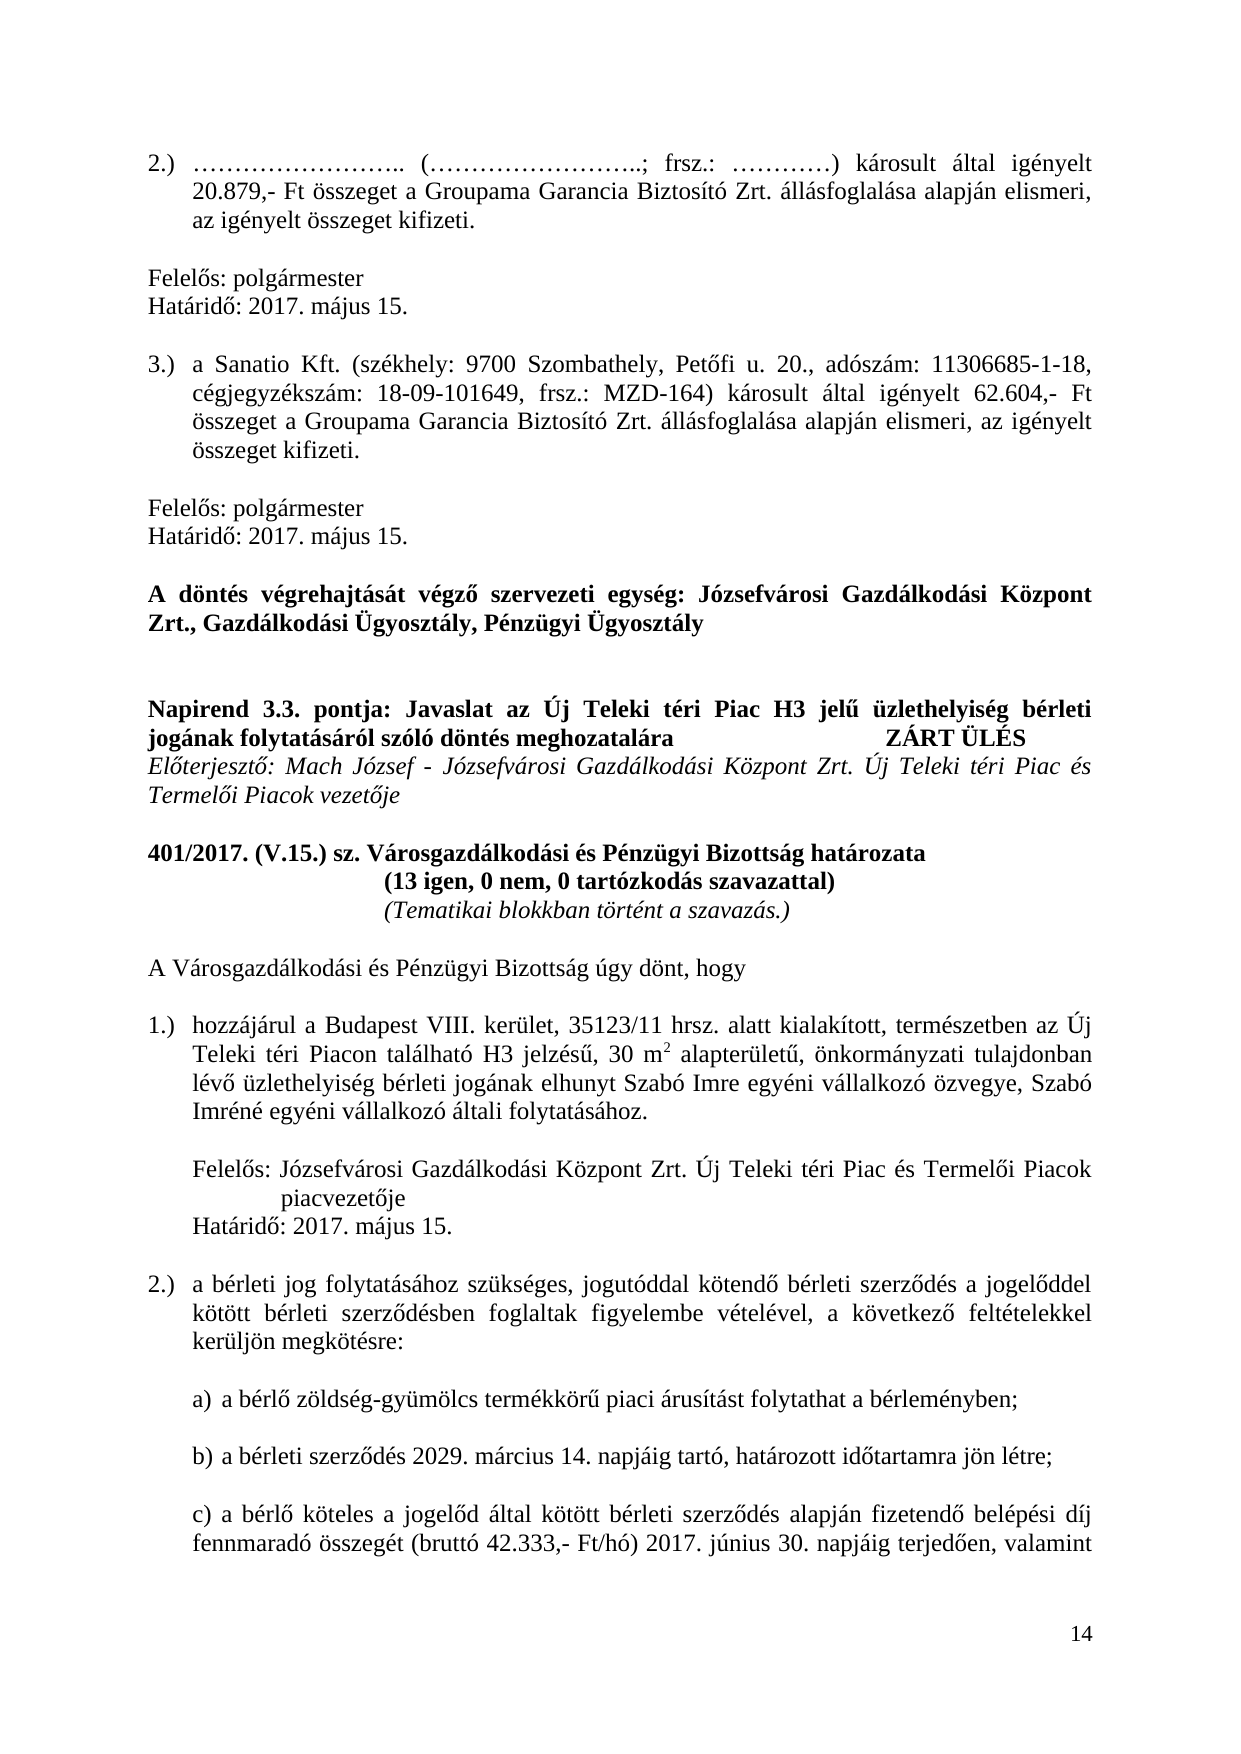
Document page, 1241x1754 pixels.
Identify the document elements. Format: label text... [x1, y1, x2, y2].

text (Tematikai blokkban történt a szavazás.) [384, 895, 1093, 924]
text Napirend 3.3. pontja: Javaslat az Új Teleki téri Piac H3 jelű üzlethelyiség bérleti jogának folytatásáról szóló döntés meghozatalára ZÁRT ÜLÉS [148, 694, 1093, 751]
text A Városgazdálkodási és Pénzügyi Bizottság úgy dönt, hogy [148, 953, 1093, 981]
text Határidő: 2017. május 15. [148, 521, 1093, 550]
text a) a bérlő zöldség-gyümölcs termékkörű piaci árusítást folytathat a bérleményben; [192, 1384, 1093, 1413]
list …………………….. (……………………..; frsz.: …………) károsult által igényelt 20.879,- Ft összeget a Groupama Garancia Biztosító Zrt. állásfoglalása alapján elismeri, az igényelt összeget kifizeti. [148, 148, 1093, 234]
text (13 igen, 0 nem, 0 tartózkodás szavazattal) [384, 866, 1093, 895]
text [192, 1499, 1093, 1556]
text Felelős: polgármester [148, 493, 1093, 521]
list a bérleti jog folytatásához szükséges, jogutóddal kötendő bérleti szerződés a jogelőddel kötött bérleti szerződésben foglaltak figyelembe vételével, a következő feltételekkel kerüljön megkötésre: [148, 1269, 1093, 1355]
text Felelős: polgármester [148, 263, 1093, 291]
list hozzájárul a Budapest VIII. kerület, 35123/11 hrsz. alatt kialakított, természetben az Új Teleki téri Piacon található H3 jelzésű, 30 m2 alapterületű, önkormányzati tulajdonban lévő üzlethelyiség bérleti jogának elhunyt Szabó Imre egyéni vállalkozó özvegye, Szabó Imréné egyéni vállalkozó általi folytatásához. [148, 1010, 1093, 1125]
text Felelős: Józsefvárosi Gazdálkodási Központ Zrt. Új Teleki téri Piac és Termelői Piacok piacvezetője [192, 1154, 1093, 1211]
text 401/2017. (V.15.) sz. Városgazdálkodási és Pénzügyi Bizottság határozata [148, 838, 1093, 866]
text Határidő: 2017. május 15. [148, 291, 1093, 320]
text A döntés végrehajtását végző szervezeti egység: Józsefvárosi Gazdálkodási Központ Zrt., Gazdálkodási Ügyosztály, Pénzügyi Ügyosztály [148, 579, 1093, 636]
list a Sanatio Kft. (székhely: 9700 Szombathely, Petőfi u. 20., adószám: 11306685-1-18, cégjegyzékszám: 18-09-101649, frsz.: MZD-164) károsult által igényelt 62.604,- Ft összeget a Groupama Garancia Biztosító Zrt. állásfoglalása alapján elismeri, az igényelt összeget kifizeti. [148, 349, 1093, 464]
text Előterjesztő: Mach József - Józsefvárosi Gazdálkodási Központ Zrt. Új Teleki téri Piac és Termelői Piacok vezetője [148, 751, 1093, 809]
text b) a bérleti szerződés 2029. március 14. napjáig tartó, határozott időtartamra jön létre; [192, 1441, 1093, 1470]
text Határidő: 2017. május 15. [192, 1211, 1093, 1240]
